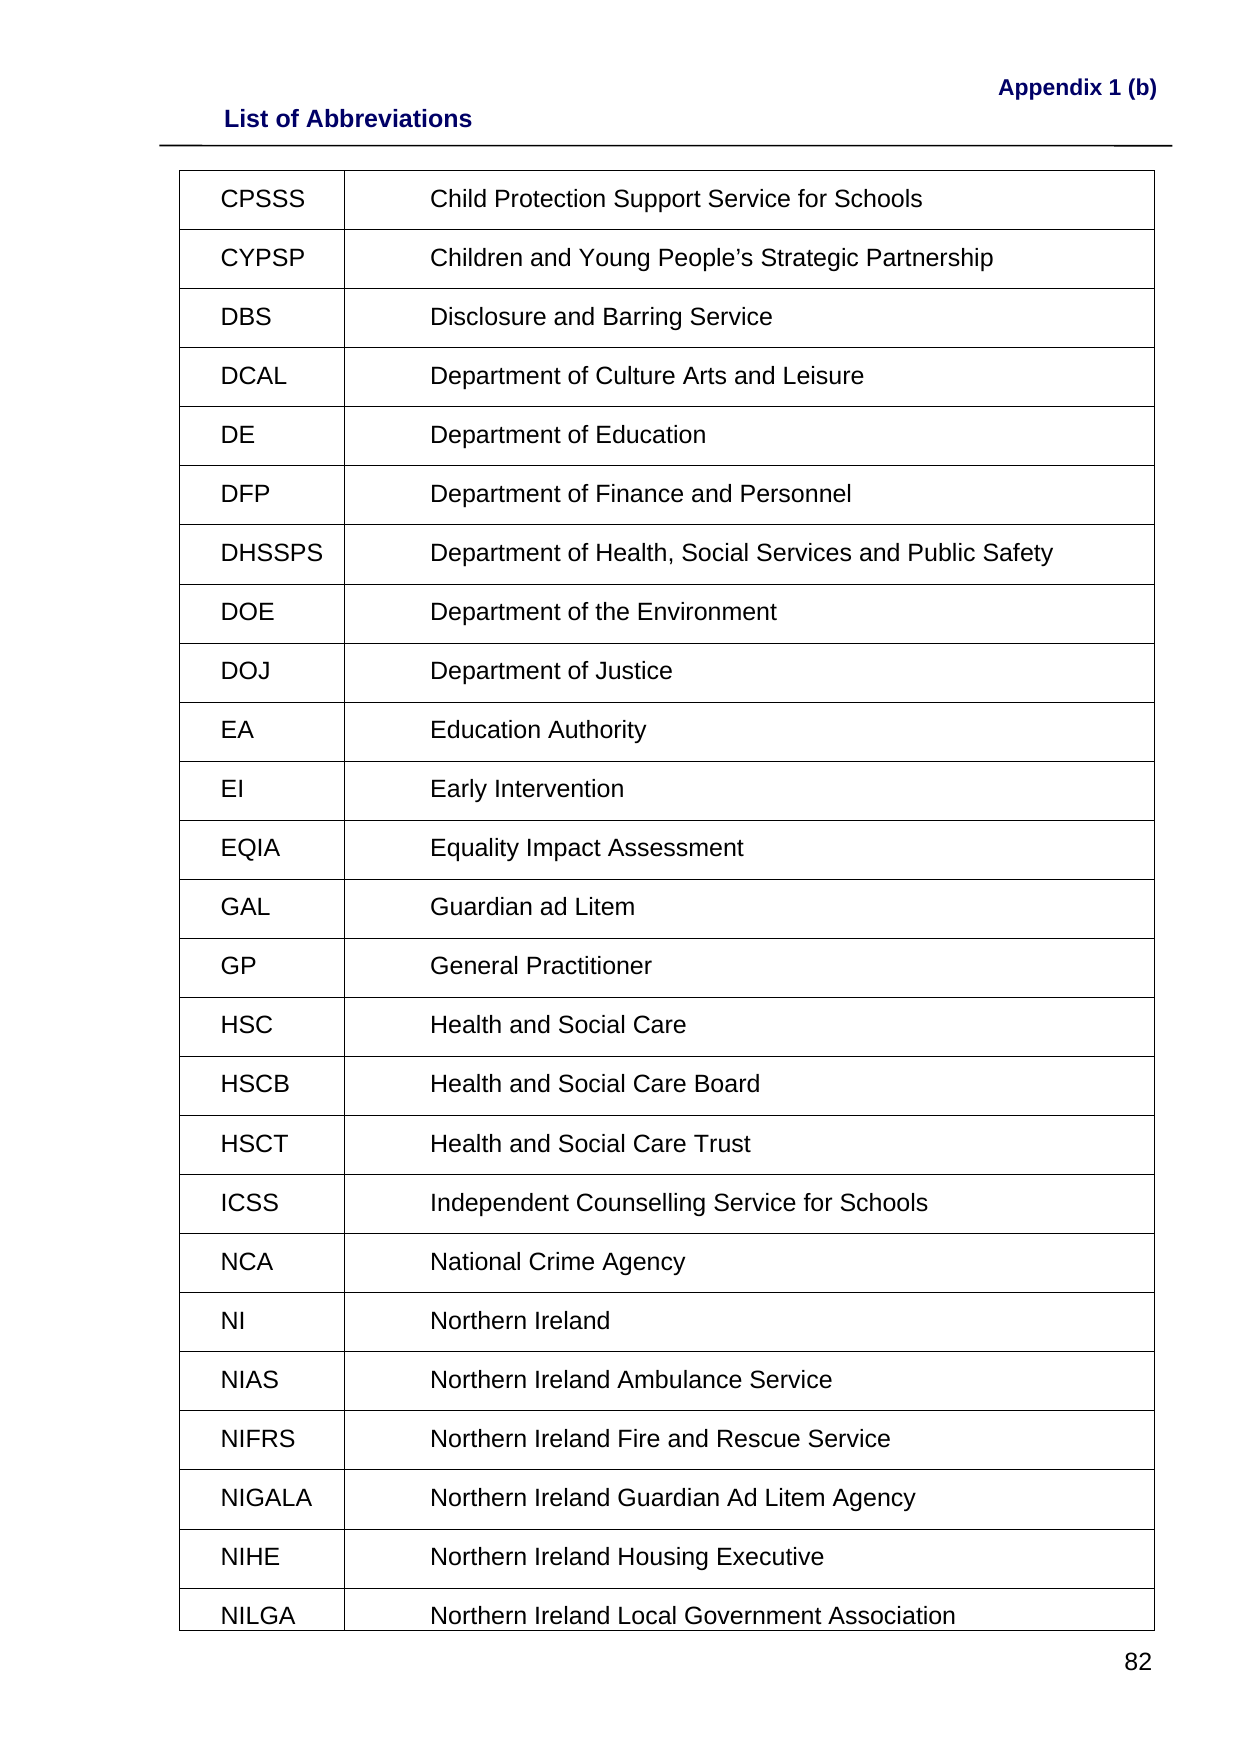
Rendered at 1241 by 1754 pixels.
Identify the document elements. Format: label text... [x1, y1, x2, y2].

table_cell Department of Culture Arts and Leisure [345, 348, 1154, 406]
table_cell GP [180, 939, 344, 997]
table_cell NIFRS [180, 1411, 344, 1469]
table_cell DCAL [180, 348, 344, 406]
table_cell HSCT [180, 1116, 344, 1174]
table_cell Northern Ireland Fire and Rescue Service [345, 1411, 1154, 1469]
table_cell NILGA [180, 1589, 344, 1630]
table_cell Education Authority [345, 703, 1154, 761]
table_cell DOJ [180, 644, 344, 702]
table_cell General Practitioner [345, 939, 1154, 997]
table_cell Northern Ireland Guardian Ad Litem Agency [345, 1470, 1154, 1528]
table_cell EI [180, 762, 344, 820]
table_cell Health and Social Care Board [345, 1057, 1154, 1115]
table_header Child Protection Support Service for Schools [345, 171, 1154, 229]
table_cell Department of Health, Social Services and Public Safety [345, 525, 1154, 583]
table_cell DBS [180, 289, 344, 347]
table_cell NIGALA [180, 1470, 344, 1528]
table_cell ICSS [180, 1175, 344, 1233]
table_cell Department of Education [345, 407, 1154, 465]
table_cell NIHE [180, 1530, 344, 1587]
table_cell Disclosure and Barring Service [345, 289, 1154, 347]
table_cell Guardian ad Litem [345, 880, 1154, 938]
table_cell Equality Impact Assessment [345, 821, 1154, 879]
table_cell Health and Social Care [345, 998, 1154, 1056]
table_cell NI [180, 1293, 344, 1351]
table_cell DFP [180, 466, 344, 524]
table_cell Independent Counselling Service for Schools [345, 1175, 1154, 1233]
table_cell HSCB [180, 1057, 344, 1115]
table_cell EA [180, 703, 344, 761]
table_cell DOE [180, 585, 344, 642]
table_cell HSC [180, 998, 344, 1056]
table_cell CYPSP [180, 230, 344, 288]
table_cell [345, 1589, 1154, 1630]
table_header CPSSS [180, 171, 344, 229]
table_cell Northern Ireland [345, 1293, 1154, 1351]
table_cell Department of Justice [345, 644, 1154, 702]
table_cell Children and Young People’s Strategic Partnership [345, 230, 1154, 288]
table_cell NCA [180, 1234, 344, 1292]
table_cell Department of the Environment [345, 585, 1154, 642]
table_cell Department of Finance and Personnel [345, 466, 1154, 524]
table_cell National Crime Agency [345, 1234, 1154, 1292]
table_cell Northern Ireland Housing Executive [345, 1530, 1154, 1587]
table_cell EQIA [180, 821, 344, 879]
table_cell Early Intervention [345, 762, 1154, 820]
table_cell NIAS [180, 1352, 344, 1410]
table_cell DE [180, 407, 344, 465]
table_cell Health and Social Care Trust [345, 1116, 1154, 1174]
table_cell Northern Ireland Ambulance Service [345, 1352, 1154, 1410]
table_cell DHSSPS [180, 525, 344, 583]
table_cell GAL [180, 880, 344, 938]
